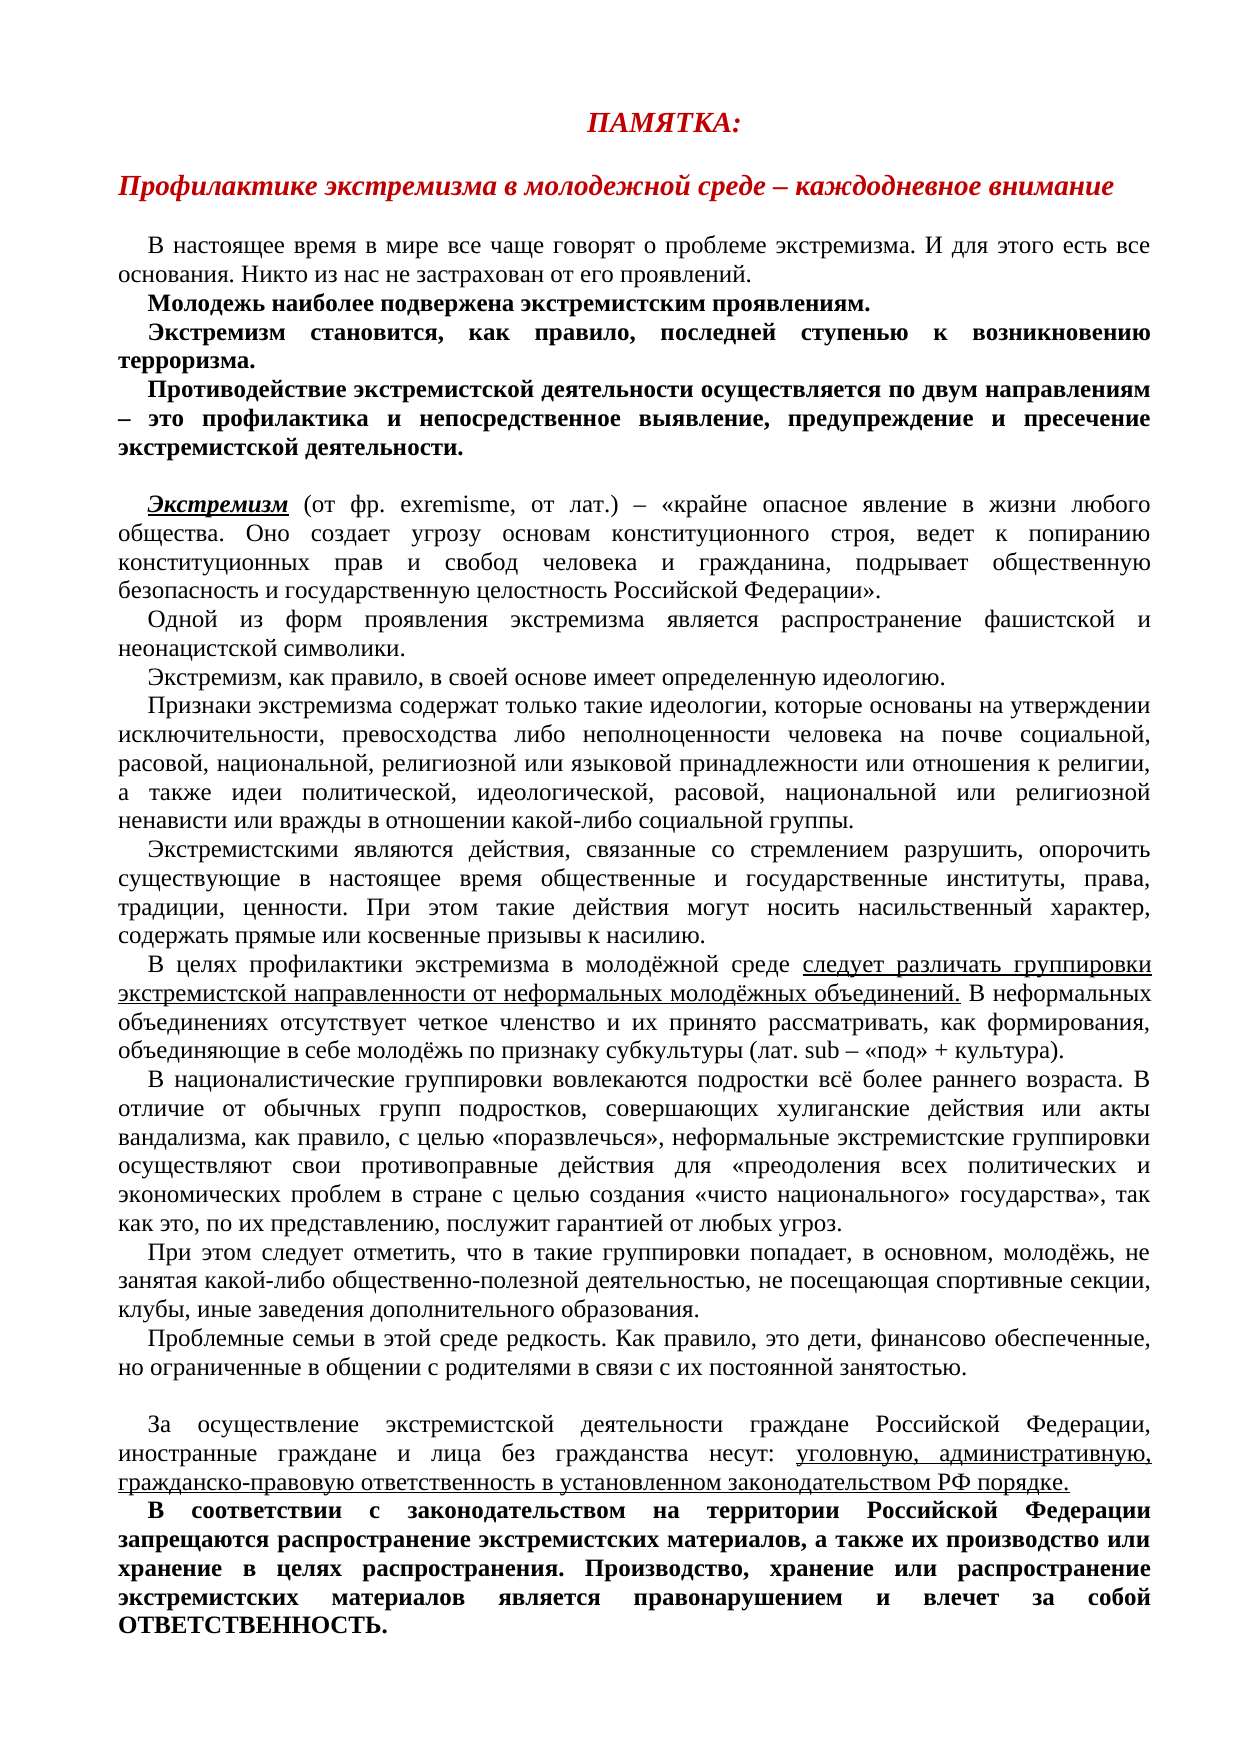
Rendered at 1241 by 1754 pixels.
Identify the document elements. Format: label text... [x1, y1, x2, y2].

text В целях профилактики экстремизма в молодёжной среде следует различать группировки экстремистской направленности от неформальных молодёжных объединений. В неформальных объединениях отсутствует четкое членство и их принято рассматривать, как формирования, объединяющие в себе молодёжь по признаку субкультуры (лат. sub – «под» + культура). [118, 949, 1152, 1064]
text В настоящее время в мире все чаще говорят о проблеме экстремизма. И для этого есть все основания. Никто из нас не застрахован от его проявлений. [118, 230, 1152, 288]
text Молодежь наиболее подвержена экстремистским проявлениям. [118, 288, 1152, 317]
text Признаки экстремизма содержат только такие идеологии, которые основаны на утверждении исключительности, превосходства либо неполноценности человека на почве социальной, расовой, национальной, религиозной или языковой принадлежности или отношения к религии, а также идеи политической, идеологической, расовой, национальной или религиозной ненависти или вражды в отношении какой-либо социальной группы. [118, 690, 1152, 834]
text За осуществление экстремистской деятельности граждане Российской Федерации, иностранные граждане и лица без гражданства несут: уголовную, административную, гражданско-правовую ответственность в установленном законодательством РФ порядке. [118, 1409, 1152, 1495]
text Проблемные семьи в этой среде редкость. Как правило, это дети, финансово обеспеченные, но ограниченные в общении с родителями в связи с их постоянной занятостью. [118, 1323, 1152, 1380]
text Экстремизм (от фр. exremisme, от лат.) – «крайне опасное явление в жизни любого общества. Оно создает угрозу основам конституционного строя, ведет к попиранию конституционных прав и свобод человека и гражданина, подрывает общественную безопасность и государственную целостность Российской Федерации». [118, 489, 1152, 604]
text Одной из форм проявления экстремизма является распространение фашистской и неонацистской символики. [118, 604, 1152, 662]
text ПАМЯТКА: [177, 105, 1152, 138]
text Экстремизм становится, как правило, последней ступенью к возникновению терроризма. [118, 317, 1152, 374]
text В соответствии с законодательством на территории Российской Федерации запрещаются распространение экстремистских материалов, а также их производство или хранение в целях распространения. Производство, хранение или распространение экстремистских материалов является правонарушением и влечет за собой ОТВЕТСТВЕННОСТЬ. [118, 1495, 1152, 1639]
text При этом следует отметить, что в такие группировки попадает, в основном, молодёжь, не занятая какой-либо общественно-полезной деятельностью, не посещающая спортивные секции, клубы, иные заведения дополнительного образования. [118, 1237, 1152, 1323]
text В националистические группировки вовлекаются подростки всё более раннего возраста. В отличие от обычных групп подростков, совершающих хулиганские действия или акты вандализма, как правило, с целью «поразвлечься», неформальные экстремистские группировки осуществляют свои противоправные действия для «преодоления всех политических и экономических проблем в стране с целью создания «чисто национального» государства», так как это, по их представлению, послужит гарантией от любых угроз. [118, 1064, 1152, 1237]
text Экстремистскими являются действия, связанные со стремлением разрушить, опорочить существующие в настоящее время общественные и государственные институты, права, традиции, ценности. При этом такие действия могут носить насильственный характер, содержать прямые или косвенные призывы к насилию. [118, 834, 1152, 949]
text Профилактике экстремизма в молодежной среде – каждодневное внимание [73, 168, 1152, 201]
text Противодействие экстремистской деятельности осуществляется по двум направлениям – это профилактика и непосредственное выявление, предупреждение и пресечение экстремистской деятельности. [118, 374, 1152, 460]
text Экстремизм, как правило, в своей основе имеет определенную идеологию. [118, 662, 1152, 690]
